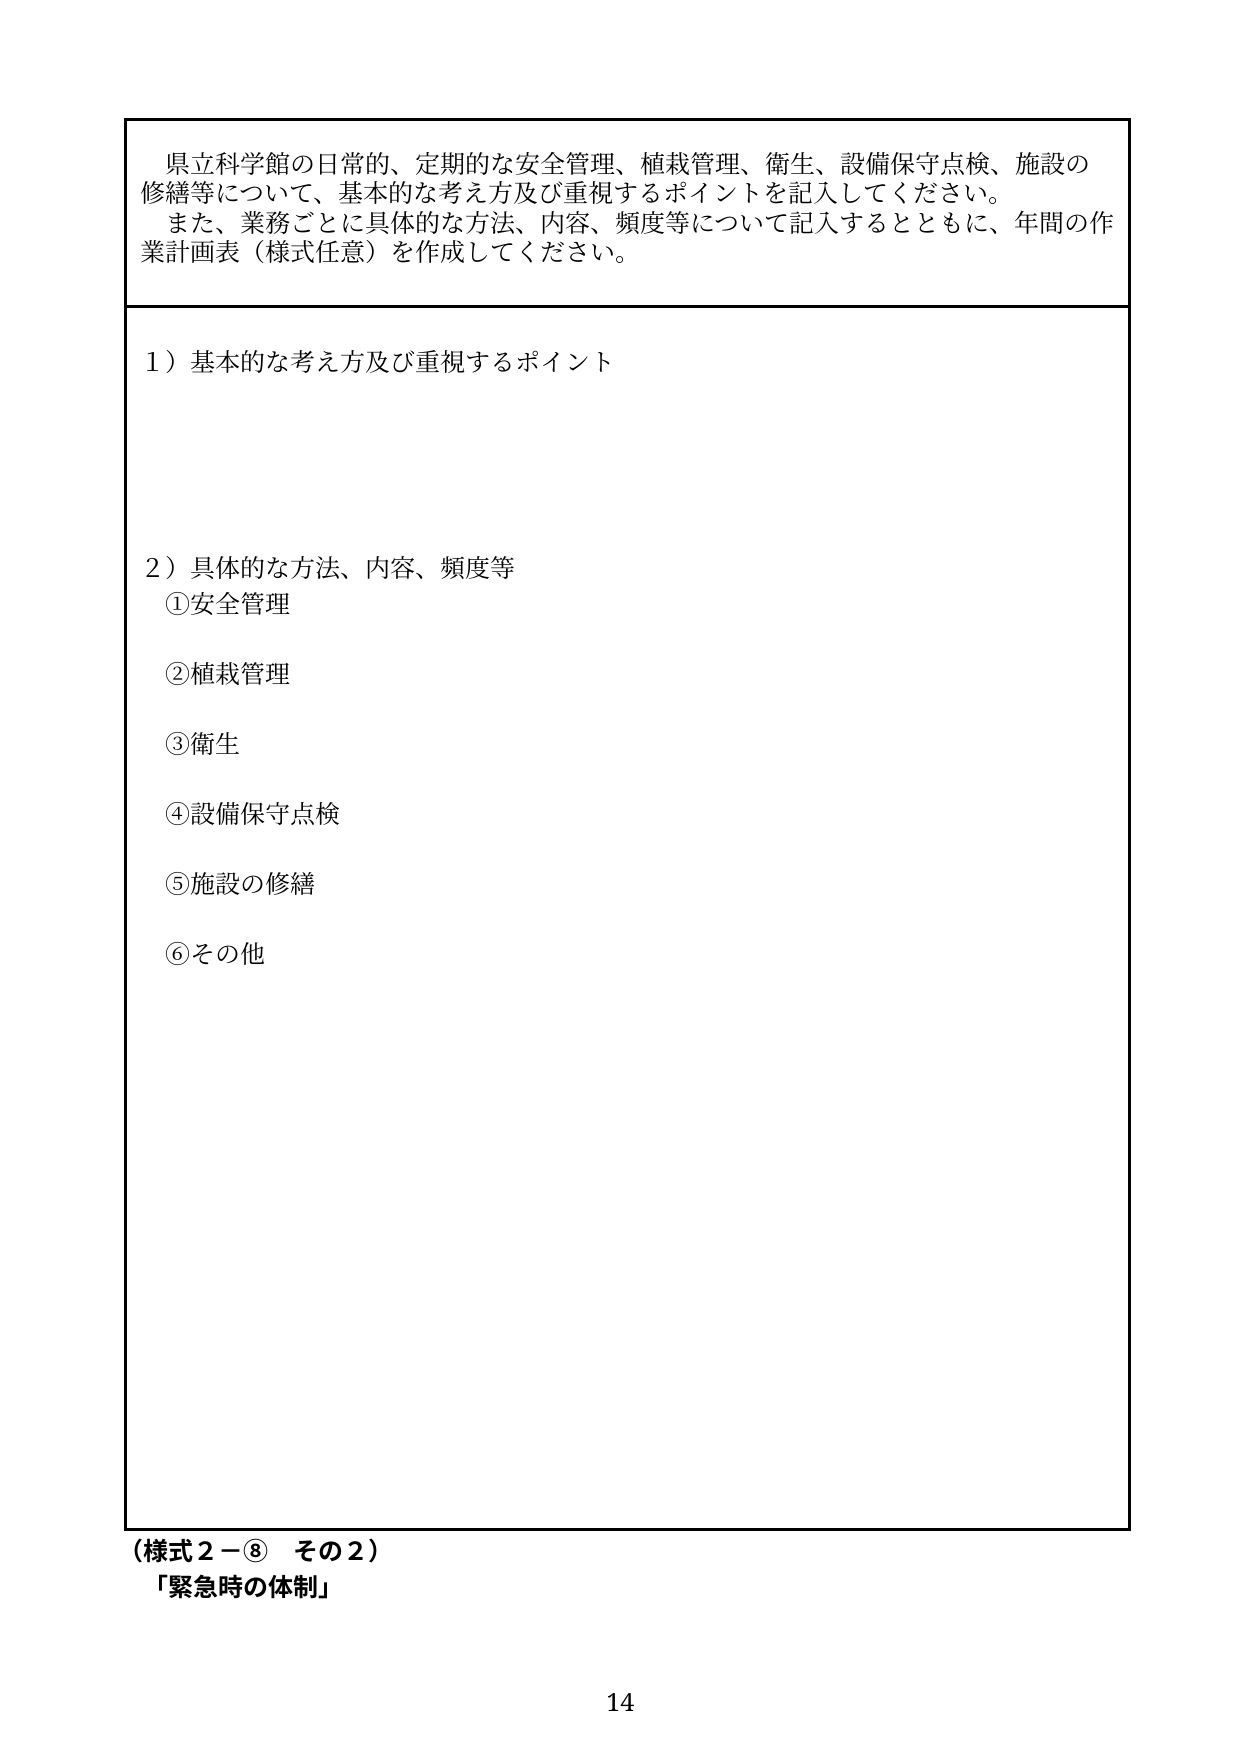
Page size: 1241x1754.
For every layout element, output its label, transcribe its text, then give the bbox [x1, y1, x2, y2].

text 「緊急時の体制」 [118, 1568, 1122, 1604]
table_cell １）基本的な考え方及び重視するポイント ２）具体的な方法、内容、頻度等 ①安全管理 ②植栽管理 ③衛生 ④設備保守点検 ⑤施設の修繕 ⑥その他 [127, 308, 1128, 1528]
text （様式２－⑧ その２） [118, 1531, 1122, 1568]
table_header 県立科学館の日常的、定期的な安全管理、植栽管理、衛生、設備保守点検、施設の修繕等について、基本的な考え方及び重視するポイントを記入してください。 また、業務ごとに具体的な方法、内容、頻度等について記入するとともに、年間の作業計画表（様式任意）を作成してください。 [127, 121, 1128, 305]
